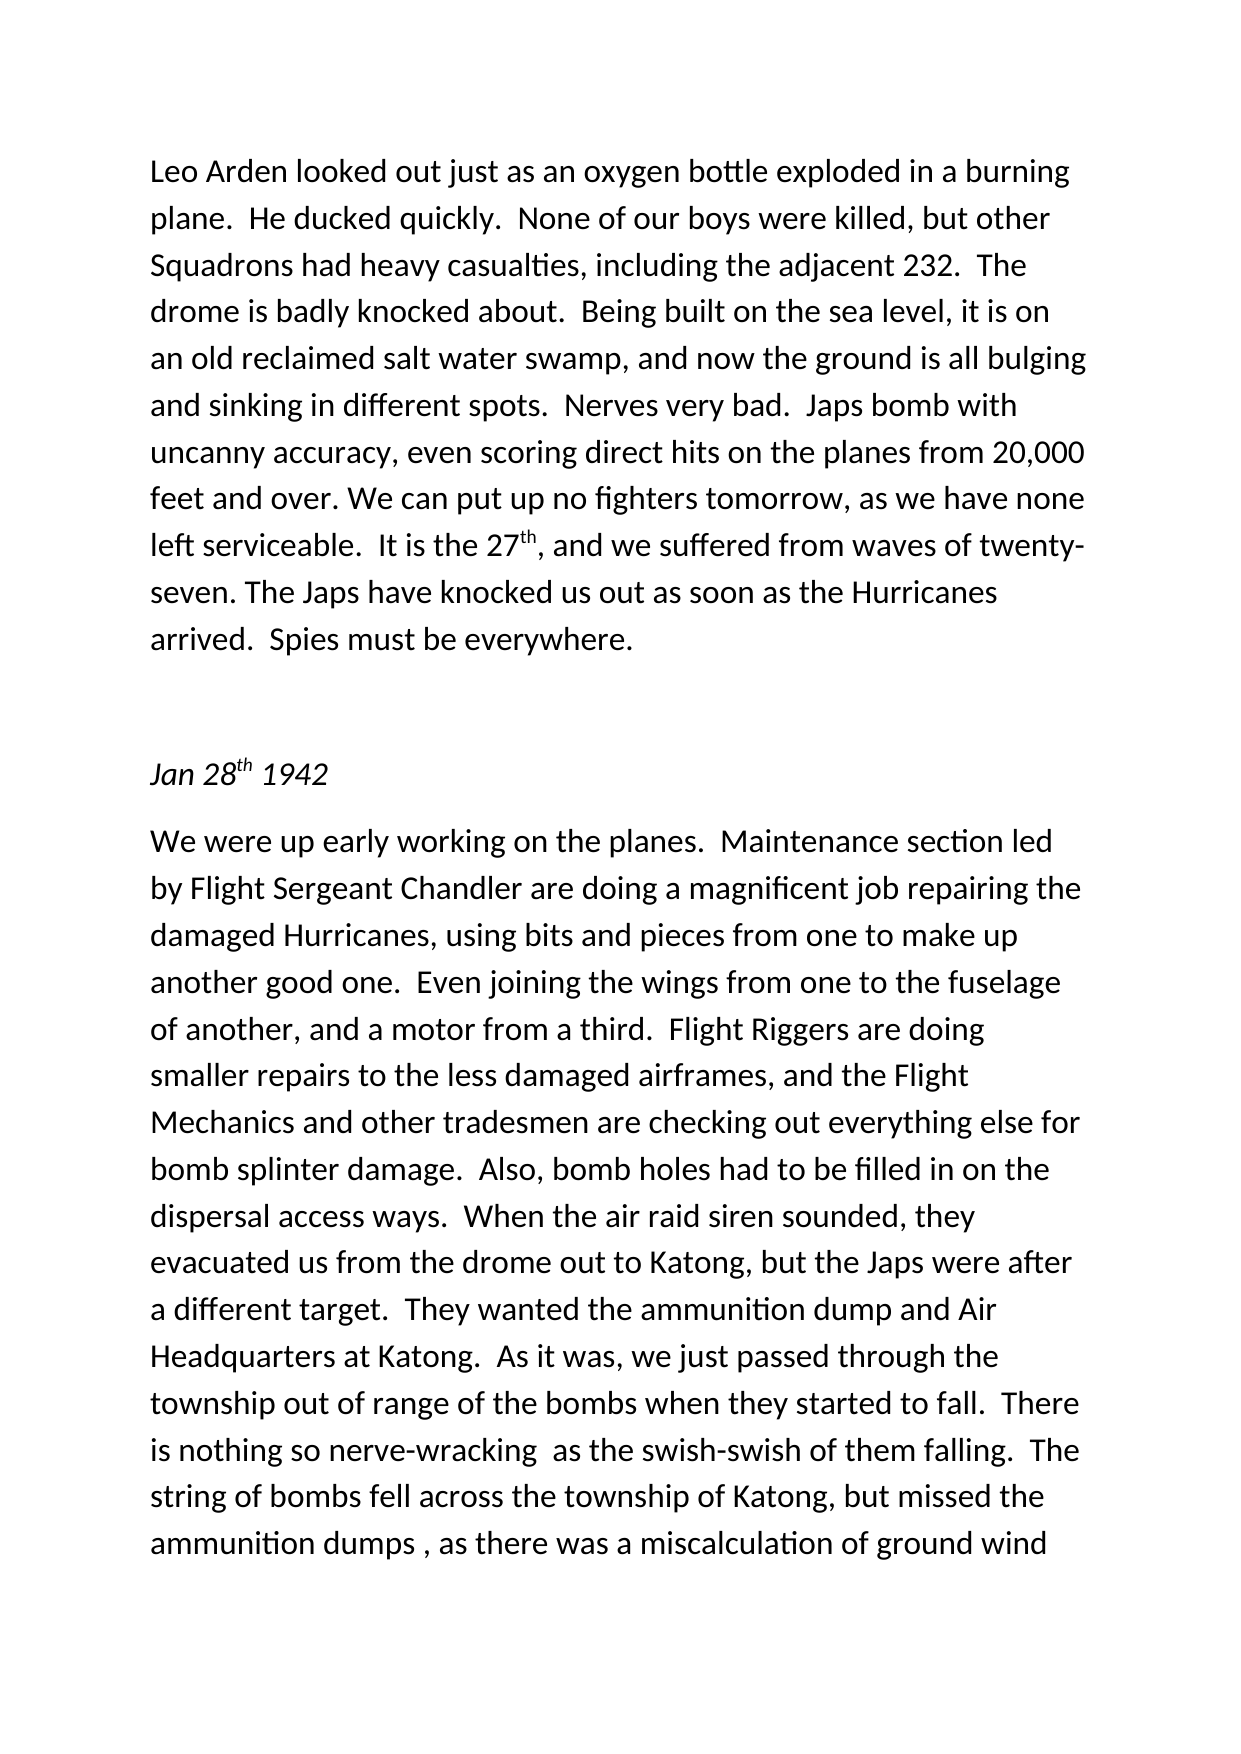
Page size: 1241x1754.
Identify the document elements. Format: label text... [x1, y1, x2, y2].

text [150, 150, 1090, 658]
text Jan 28th 1942 [150, 753, 1090, 794]
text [150, 821, 1090, 1563]
